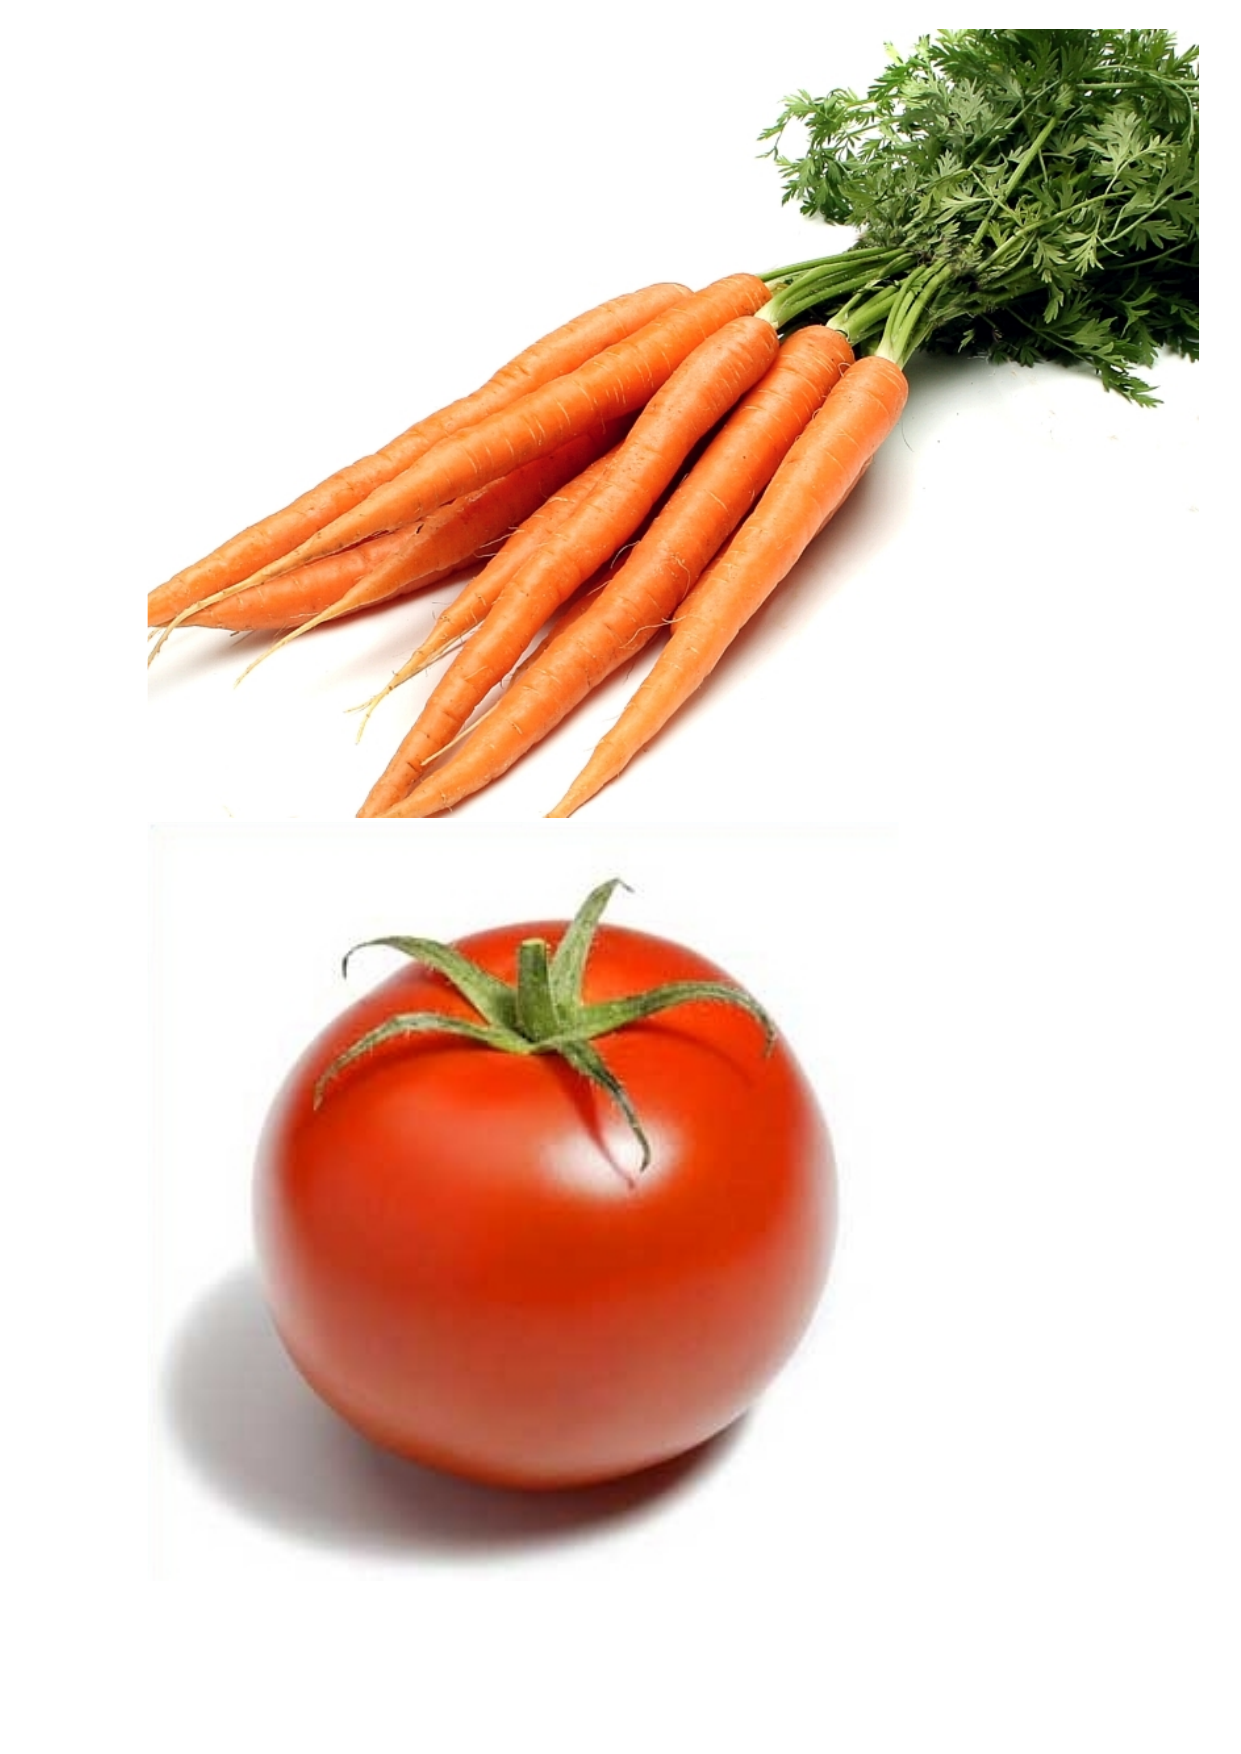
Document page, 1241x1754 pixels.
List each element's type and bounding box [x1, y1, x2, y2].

picture [147, 29, 1199, 818]
picture [147, 822, 899, 1581]
